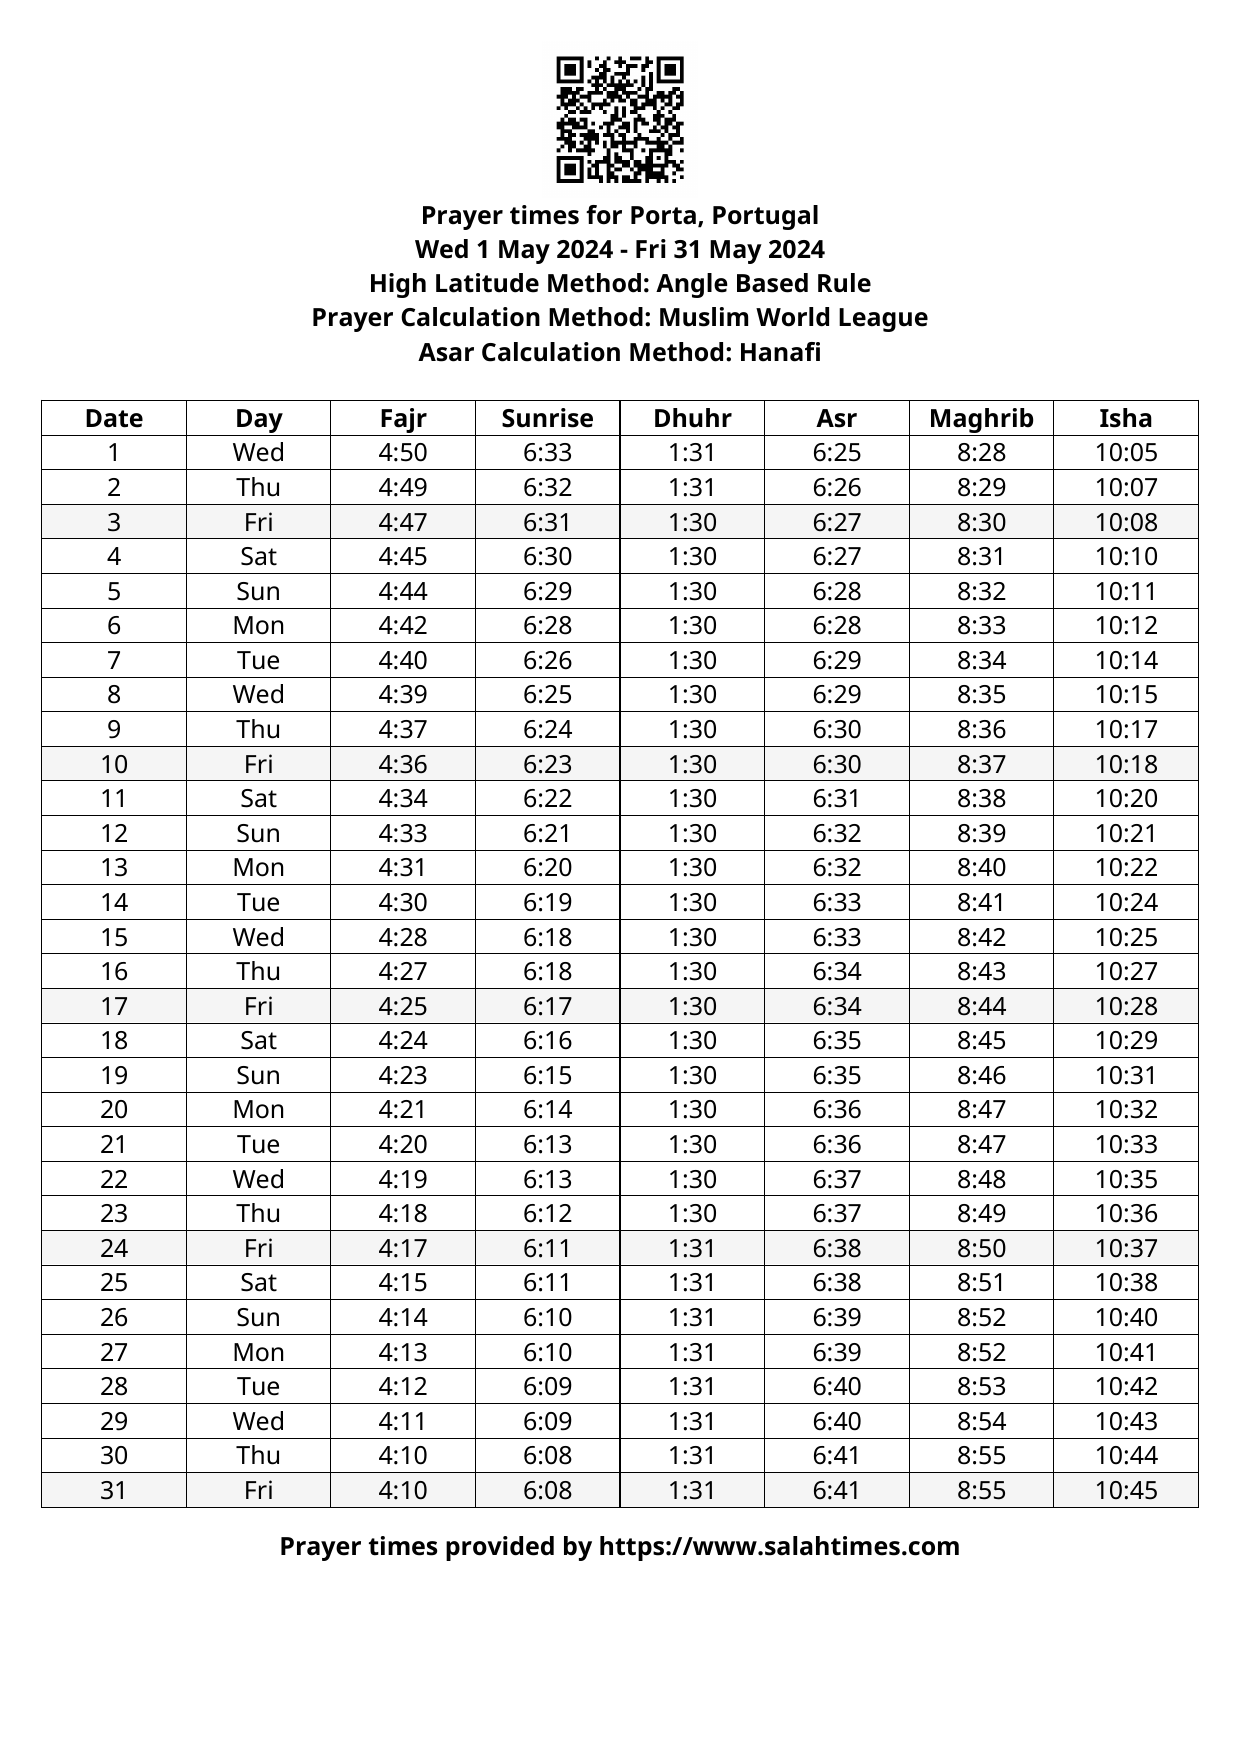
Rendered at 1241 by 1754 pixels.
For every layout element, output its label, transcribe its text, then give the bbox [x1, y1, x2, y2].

table_cell 1:30 [621, 851, 764, 884]
table_cell Sat [187, 1024, 330, 1057]
table_cell 4:15 [331, 1266, 475, 1299]
table_cell 8:54 [910, 1404, 1053, 1437]
table_cell 4:19 [331, 1162, 475, 1195]
table_cell 6:13 [476, 1127, 619, 1161]
table_cell Wed [187, 436, 330, 469]
table_cell 10:10 [1054, 539, 1198, 573]
table_cell Wed [187, 1162, 330, 1195]
table_cell 8:43 [910, 954, 1053, 988]
table_cell 10:36 [1054, 1196, 1198, 1230]
text High Latitude Method: Angle Based Rule [42, 266, 1198, 300]
table_cell 10:28 [1054, 989, 1198, 1022]
table_cell 4:21 [331, 1093, 475, 1126]
table_cell 6:37 [765, 1196, 909, 1230]
table_cell Fri [187, 505, 330, 538]
table_cell 4:18 [331, 1196, 475, 1230]
table_cell 10:17 [1054, 712, 1198, 746]
table_header Maghrib [910, 401, 1053, 434]
table_cell 6:41 [765, 1439, 909, 1472]
table_cell 6:40 [765, 1404, 909, 1437]
table_cell 4:11 [331, 1404, 475, 1437]
table_cell 8:33 [910, 609, 1053, 642]
table_cell 1:30 [621, 989, 764, 1022]
table_cell 1:31 [621, 1266, 764, 1299]
table_cell 6:21 [476, 816, 619, 849]
table_cell 8:47 [910, 1127, 1053, 1161]
table_cell 13 [42, 851, 186, 884]
table_cell 1:31 [621, 1404, 764, 1437]
table_cell 8:45 [910, 1024, 1053, 1057]
table_cell 4:45 [331, 539, 475, 573]
table_cell 1:30 [621, 539, 764, 573]
table_cell 4:13 [331, 1335, 475, 1368]
table_cell 18 [42, 1024, 186, 1057]
table_cell 6:11 [476, 1231, 619, 1264]
table_cell 6:39 [765, 1335, 909, 1368]
table_cell 4:10 [331, 1473, 475, 1507]
table_cell 1:30 [621, 747, 764, 780]
table_cell 1:30 [621, 816, 764, 849]
table_cell Wed [187, 920, 330, 953]
table_cell 10:29 [1054, 1024, 1198, 1057]
table_cell 8:39 [910, 816, 1053, 849]
table_cell 10:42 [1054, 1369, 1198, 1403]
table_cell 6:14 [476, 1093, 619, 1126]
table_cell Wed [187, 1404, 330, 1437]
table_cell 4:40 [331, 643, 475, 677]
table_cell 28 [42, 1369, 186, 1403]
table_cell 8:49 [910, 1196, 1053, 1230]
table_cell 4:37 [331, 712, 475, 746]
table_cell 6:32 [765, 816, 909, 849]
table_cell 6:36 [765, 1127, 909, 1161]
table_cell 6:27 [765, 539, 909, 573]
table_cell 6:09 [476, 1369, 619, 1403]
table_cell 8:41 [910, 885, 1053, 919]
table_cell 4:33 [331, 816, 475, 849]
table_cell 6:25 [765, 436, 909, 469]
table_cell 6:29 [765, 678, 909, 711]
table_cell 6:33 [476, 436, 619, 469]
table_cell 4:24 [331, 1024, 475, 1057]
table_cell 1:31 [621, 1439, 764, 1472]
table_cell 10:32 [1054, 1093, 1198, 1126]
table_cell 6:36 [765, 1093, 909, 1126]
table_cell 4:44 [331, 574, 475, 607]
table_cell 10:21 [1054, 816, 1198, 849]
table_cell 6 [42, 609, 186, 642]
table_cell 10:44 [1054, 1439, 1198, 1472]
table_cell Tue [187, 1127, 330, 1161]
table_cell 1:30 [621, 1093, 764, 1126]
table_cell 8:37 [910, 747, 1053, 780]
table_cell 1 [42, 436, 186, 469]
table_cell 8:31 [910, 539, 1053, 573]
table_cell 4:20 [331, 1127, 475, 1161]
table_cell Mon [187, 609, 330, 642]
table_cell 6:28 [765, 574, 909, 607]
table_cell 6:35 [765, 1024, 909, 1057]
table_cell 10:15 [1054, 678, 1198, 711]
table_cell 6:20 [476, 851, 619, 884]
table_cell 8:55 [910, 1439, 1053, 1472]
table_cell 8:42 [910, 920, 1053, 953]
table_header Sunrise [476, 401, 619, 434]
table_cell 6:30 [765, 712, 909, 746]
table_cell 15 [42, 920, 186, 953]
table_cell 27 [42, 1335, 186, 1368]
table_cell 8:53 [910, 1369, 1053, 1403]
table_cell 8:51 [910, 1266, 1053, 1299]
table_cell 6:26 [765, 470, 909, 504]
table_cell Fri [187, 1231, 330, 1264]
table_cell 8:46 [910, 1058, 1053, 1092]
table_cell 6:08 [476, 1473, 619, 1507]
table_cell Fri [187, 1473, 330, 1507]
table_cell 4:23 [331, 1058, 475, 1092]
table_cell 10:18 [1054, 747, 1198, 780]
table_cell 21 [42, 1127, 186, 1161]
table_cell Fri [187, 747, 330, 780]
table_cell 9 [42, 712, 186, 746]
table_cell 8:28 [910, 436, 1053, 469]
table_cell 1:30 [621, 574, 764, 607]
table_cell 6:24 [476, 712, 619, 746]
table_cell 1:30 [621, 1162, 764, 1195]
table_cell Thu [187, 470, 330, 504]
table_cell 2 [42, 470, 186, 504]
table_cell 1:30 [621, 954, 764, 988]
table_cell 25 [42, 1266, 186, 1299]
table_cell 14 [42, 885, 186, 919]
table_cell Mon [187, 1335, 330, 1368]
table_cell 10:14 [1054, 643, 1198, 677]
text Prayer times for Porta, Portugal [42, 198, 1198, 232]
table_cell 6:38 [765, 1266, 909, 1299]
table_cell 8:34 [910, 643, 1053, 677]
table_cell 10:22 [1054, 851, 1198, 884]
table_cell 6:40 [765, 1369, 909, 1403]
table_cell 8:44 [910, 989, 1053, 1022]
table_cell Thu [187, 1196, 330, 1230]
table_cell 6:12 [476, 1196, 619, 1230]
table_cell 4:12 [331, 1369, 475, 1403]
table_cell 10:45 [1054, 1473, 1198, 1507]
table_cell Mon [187, 851, 330, 884]
table_cell 5 [42, 574, 186, 607]
table_cell 1:30 [621, 920, 764, 953]
table_cell Tue [187, 885, 330, 919]
table_cell 6:18 [476, 954, 619, 988]
table_cell Sun [187, 574, 330, 607]
table_cell 22 [42, 1162, 186, 1195]
table_cell 6:25 [476, 678, 619, 711]
text Wed 1 May 2024 - Fri 31 May 2024 [42, 232, 1198, 266]
table_cell 10:12 [1054, 609, 1198, 642]
table_cell 4:10 [331, 1439, 475, 1472]
table_cell 26 [42, 1300, 186, 1334]
table_cell 6:15 [476, 1058, 619, 1092]
table_cell Sun [187, 1300, 330, 1334]
table_cell 6:32 [765, 851, 909, 884]
table_cell 6:38 [765, 1231, 909, 1264]
table_cell 6:28 [476, 609, 619, 642]
table_cell 10:08 [1054, 505, 1198, 538]
table_cell 3 [42, 505, 186, 538]
table_cell 29 [42, 1404, 186, 1437]
table_cell 17 [42, 989, 186, 1022]
table_cell 8:40 [910, 851, 1053, 884]
table_cell 8:32 [910, 574, 1053, 607]
table_cell 6:41 [765, 1473, 909, 1507]
table_cell 31 [42, 1473, 186, 1507]
table_cell 30 [42, 1439, 186, 1472]
table_cell Sat [187, 781, 330, 815]
table_cell 6:30 [476, 539, 619, 573]
table_cell 1:31 [621, 1300, 764, 1334]
table_cell 4:17 [331, 1231, 475, 1264]
table_cell 8:55 [910, 1473, 1053, 1507]
table_cell 4:30 [331, 885, 475, 919]
table_cell 10 [42, 747, 186, 780]
table_cell 8:52 [910, 1335, 1053, 1368]
table_cell 6:10 [476, 1335, 619, 1368]
table_cell 6:33 [765, 885, 909, 919]
table_cell 24 [42, 1231, 186, 1264]
table_cell 8:35 [910, 678, 1053, 711]
text Asar Calculation Method: Hanafi [42, 334, 1198, 368]
table_cell 6:26 [476, 643, 619, 677]
table_cell 1:30 [621, 885, 764, 919]
table_cell 1:30 [621, 609, 764, 642]
table_cell 4:14 [331, 1300, 475, 1334]
table_cell 4:47 [331, 505, 475, 538]
table_cell Mon [187, 1093, 330, 1126]
table_cell 4:31 [331, 851, 475, 884]
table_cell 6:22 [476, 781, 619, 815]
table_cell 1:31 [621, 1231, 764, 1264]
table_cell Wed [187, 678, 330, 711]
table_cell 4:42 [331, 609, 475, 642]
table_cell 6:17 [476, 989, 619, 1022]
table_cell 10:27 [1054, 954, 1198, 988]
table_header Day [187, 401, 330, 434]
table_cell 8:38 [910, 781, 1053, 815]
table_cell 1:30 [621, 678, 764, 711]
table_cell 6:28 [765, 609, 909, 642]
table_cell 6:10 [476, 1300, 619, 1334]
table_cell 10:20 [1054, 781, 1198, 815]
table_cell 8:36 [910, 712, 1053, 746]
table_cell 1:30 [621, 643, 764, 677]
table_cell 1:31 [621, 470, 764, 504]
table_cell 6:27 [765, 505, 909, 538]
table_cell 4 [42, 539, 186, 573]
table_cell 6:32 [476, 470, 619, 504]
table_cell 6:33 [765, 920, 909, 953]
table_cell 6:13 [476, 1162, 619, 1195]
table_cell 8 [42, 678, 186, 711]
table_cell 10:05 [1054, 436, 1198, 469]
table_cell 4:34 [331, 781, 475, 815]
table_cell 8:29 [910, 470, 1053, 504]
table_cell Tue [187, 643, 330, 677]
table_cell 1:30 [621, 1058, 764, 1092]
table_cell 1:30 [621, 712, 764, 746]
table_cell Thu [187, 954, 330, 988]
table_cell 6:09 [476, 1404, 619, 1437]
table_header Dhuhr [621, 401, 764, 434]
table_cell 6:29 [476, 574, 619, 607]
table_cell 1:30 [621, 505, 764, 538]
table_cell 10:43 [1054, 1404, 1198, 1437]
table_cell 1:31 [621, 436, 764, 469]
table_cell 6:39 [765, 1300, 909, 1334]
table_cell 4:39 [331, 678, 475, 711]
table_cell Thu [187, 712, 330, 746]
table_cell 10:25 [1054, 920, 1198, 953]
table_cell 1:30 [621, 1024, 764, 1057]
table_cell 10:24 [1054, 885, 1198, 919]
table_cell 8:47 [910, 1093, 1053, 1126]
table_cell 6:08 [476, 1439, 619, 1472]
table_cell 6:31 [765, 781, 909, 815]
table_cell 7 [42, 643, 186, 677]
table_cell 10:37 [1054, 1231, 1198, 1264]
table_cell 6:30 [765, 747, 909, 780]
table_cell 4:50 [331, 436, 475, 469]
table_cell Fri [187, 989, 330, 1022]
table_cell Sun [187, 816, 330, 849]
table_header Fajr [331, 401, 475, 434]
table_cell 6:35 [765, 1058, 909, 1092]
table_cell 6:34 [765, 954, 909, 988]
table_cell 10:40 [1054, 1300, 1198, 1334]
table_cell 6:29 [765, 643, 909, 677]
table_cell 10:07 [1054, 470, 1198, 504]
table_header Date [42, 401, 186, 434]
table_cell 6:23 [476, 747, 619, 780]
table_cell 19 [42, 1058, 186, 1092]
table_cell 10:31 [1054, 1058, 1198, 1092]
table_cell Tue [187, 1369, 330, 1403]
table_cell 10:33 [1054, 1127, 1198, 1161]
table_cell 1:31 [621, 1369, 764, 1403]
table_header Asr [765, 401, 909, 434]
table_cell 6:37 [765, 1162, 909, 1195]
table_cell 4:36 [331, 747, 475, 780]
table_cell 11 [42, 781, 186, 815]
table_cell 8:48 [910, 1162, 1053, 1195]
table_cell 6:34 [765, 989, 909, 1022]
table_cell 8:50 [910, 1231, 1053, 1264]
table_cell 16 [42, 954, 186, 988]
table_header Isha [1054, 401, 1198, 434]
table_cell 4:49 [331, 470, 475, 504]
table_cell 6:11 [476, 1266, 619, 1299]
table_cell 4:27 [331, 954, 475, 988]
table_cell 1:30 [621, 1127, 764, 1161]
table_cell 4:25 [331, 989, 475, 1022]
table_cell 1:30 [621, 781, 764, 815]
table_cell Sun [187, 1058, 330, 1092]
table_cell Sat [187, 539, 330, 573]
text Prayer Calculation Method: Muslim World League [42, 300, 1198, 334]
table_cell 23 [42, 1196, 186, 1230]
table_cell 10:38 [1054, 1266, 1198, 1299]
table_cell 20 [42, 1093, 186, 1126]
table_cell 8:30 [910, 505, 1053, 538]
table_cell 4:28 [331, 920, 475, 953]
picture [542, 41, 699, 198]
table_cell 1:31 [621, 1335, 764, 1368]
table_cell 10:41 [1054, 1335, 1198, 1368]
table_cell 1:30 [621, 1196, 764, 1230]
table_cell 6:19 [476, 885, 619, 919]
table_cell 1:31 [621, 1473, 764, 1507]
table_cell 8:52 [910, 1300, 1053, 1334]
table_cell 6:31 [476, 505, 619, 538]
table_cell 12 [42, 816, 186, 849]
table_cell 10:11 [1054, 574, 1198, 607]
text Prayer times provided by https://www.salahtimes.com [42, 1528, 1198, 1563]
table_cell Sat [187, 1266, 330, 1299]
table_cell Thu [187, 1439, 330, 1472]
table_cell 6:18 [476, 920, 619, 953]
table_cell 10:35 [1054, 1162, 1198, 1195]
table_cell 6:16 [476, 1024, 619, 1057]
